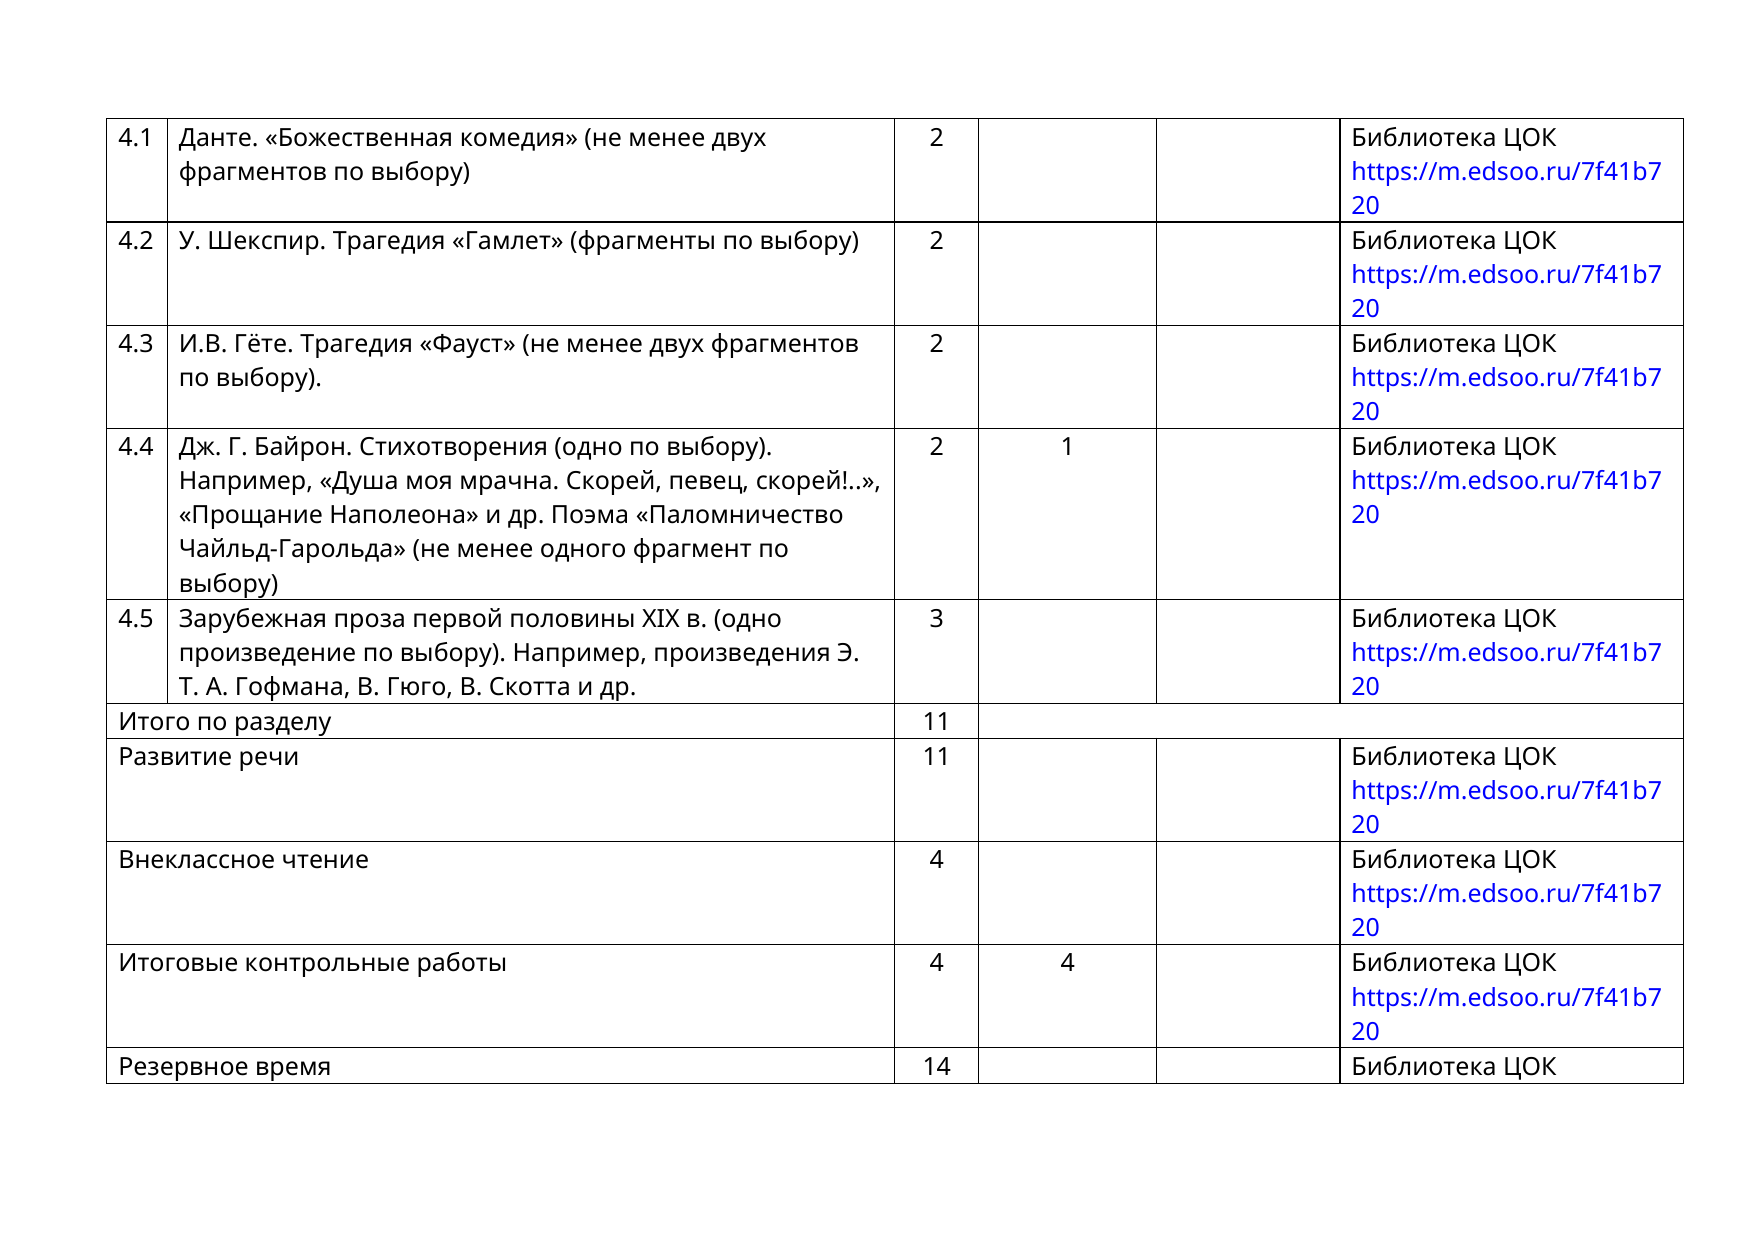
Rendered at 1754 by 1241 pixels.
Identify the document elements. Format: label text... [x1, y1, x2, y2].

table_cell [1157, 326, 1339, 428]
table_cell 4 [979, 945, 1156, 1047]
table_cell [979, 739, 1156, 841]
table_cell 4 [895, 945, 978, 1047]
table_cell 11 [895, 739, 978, 841]
table_cell 4.1 [107, 119, 167, 221]
table_cell Резервное время [107, 1048, 894, 1082]
table_cell Библиотека ЦОК https://m.edsoo.ru/7f41b720 [1341, 429, 1683, 599]
table_cell 4 [895, 842, 978, 944]
table_cell [1157, 429, 1339, 599]
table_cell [1341, 119, 1683, 221]
table_cell 4.5 [107, 600, 167, 702]
table_cell Итоговые контрольные работы [107, 945, 894, 1047]
table_cell И.В. Гёте. Трагедия «Фауст» (не менее двух фрагментов по выбору). [168, 326, 894, 428]
table_cell 4.2 [107, 223, 167, 325]
table_cell 14 [895, 1048, 978, 1082]
table_cell Библиотека ЦОК https://m.edsoo.ru/7f41b720 [1341, 739, 1683, 841]
table_cell Дж. Г. Байрон. Стихотворения (одно по выбору). Например, «Душа моя мрачна. Скорей, певец, скорей!..», «Прощание Наполеона» и др. Поэма «Паломничество Чайльд-Гарольда» (не менее одного фрагмент по выбору) [168, 429, 894, 599]
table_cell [1341, 945, 1683, 1047]
table_cell У. Шекспир. Трагедия «Гамлет» (фрагменты по выбору) [168, 223, 894, 325]
table_cell [1157, 945, 1339, 1047]
table_cell 11 [895, 704, 978, 738]
table_cell 4.4 [107, 429, 167, 599]
table_cell 2 [895, 429, 978, 599]
table_cell [1157, 739, 1339, 841]
table_cell 4.3 [107, 326, 167, 428]
table_cell 1 [979, 429, 1156, 599]
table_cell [1341, 223, 1683, 325]
table_cell [1157, 119, 1339, 221]
table_cell Данте. «Божественная комедия» (не менее двух фрагментов по выбору) [168, 119, 894, 221]
table_cell Развитие речи [107, 739, 894, 841]
table_cell Зарубежная проза первой половины XIX в. (одно произведение по выбору). Например, произведения Э. Т. А. Гофмана, В. Гюго, В. Скотта и др. [168, 600, 894, 702]
table_cell Внеклассное чтение [107, 842, 894, 944]
table_cell Итого по разделу [107, 704, 894, 738]
table_cell [979, 842, 1156, 944]
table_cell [1341, 1048, 1683, 1082]
table_cell [1157, 600, 1339, 702]
table_cell 2 [895, 223, 978, 325]
table_cell [979, 119, 1156, 221]
table_cell [979, 600, 1156, 702]
table_cell [1157, 842, 1339, 944]
table_cell Библиотека ЦОК https://m.edsoo.ru/7f41b720 [1341, 326, 1683, 428]
table_cell [979, 1048, 1156, 1082]
table_cell [979, 326, 1156, 428]
table_cell 2 [895, 119, 978, 221]
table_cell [1341, 842, 1683, 944]
table_cell 3 [895, 600, 978, 702]
table_cell [1157, 1048, 1339, 1082]
table_cell [1157, 223, 1339, 325]
table_cell Библиотека ЦОК https://m.edsoo.ru/7f41b720 [1341, 600, 1683, 702]
table_cell [979, 223, 1156, 325]
table_cell [979, 704, 1683, 738]
table_cell 2 [895, 326, 978, 428]
